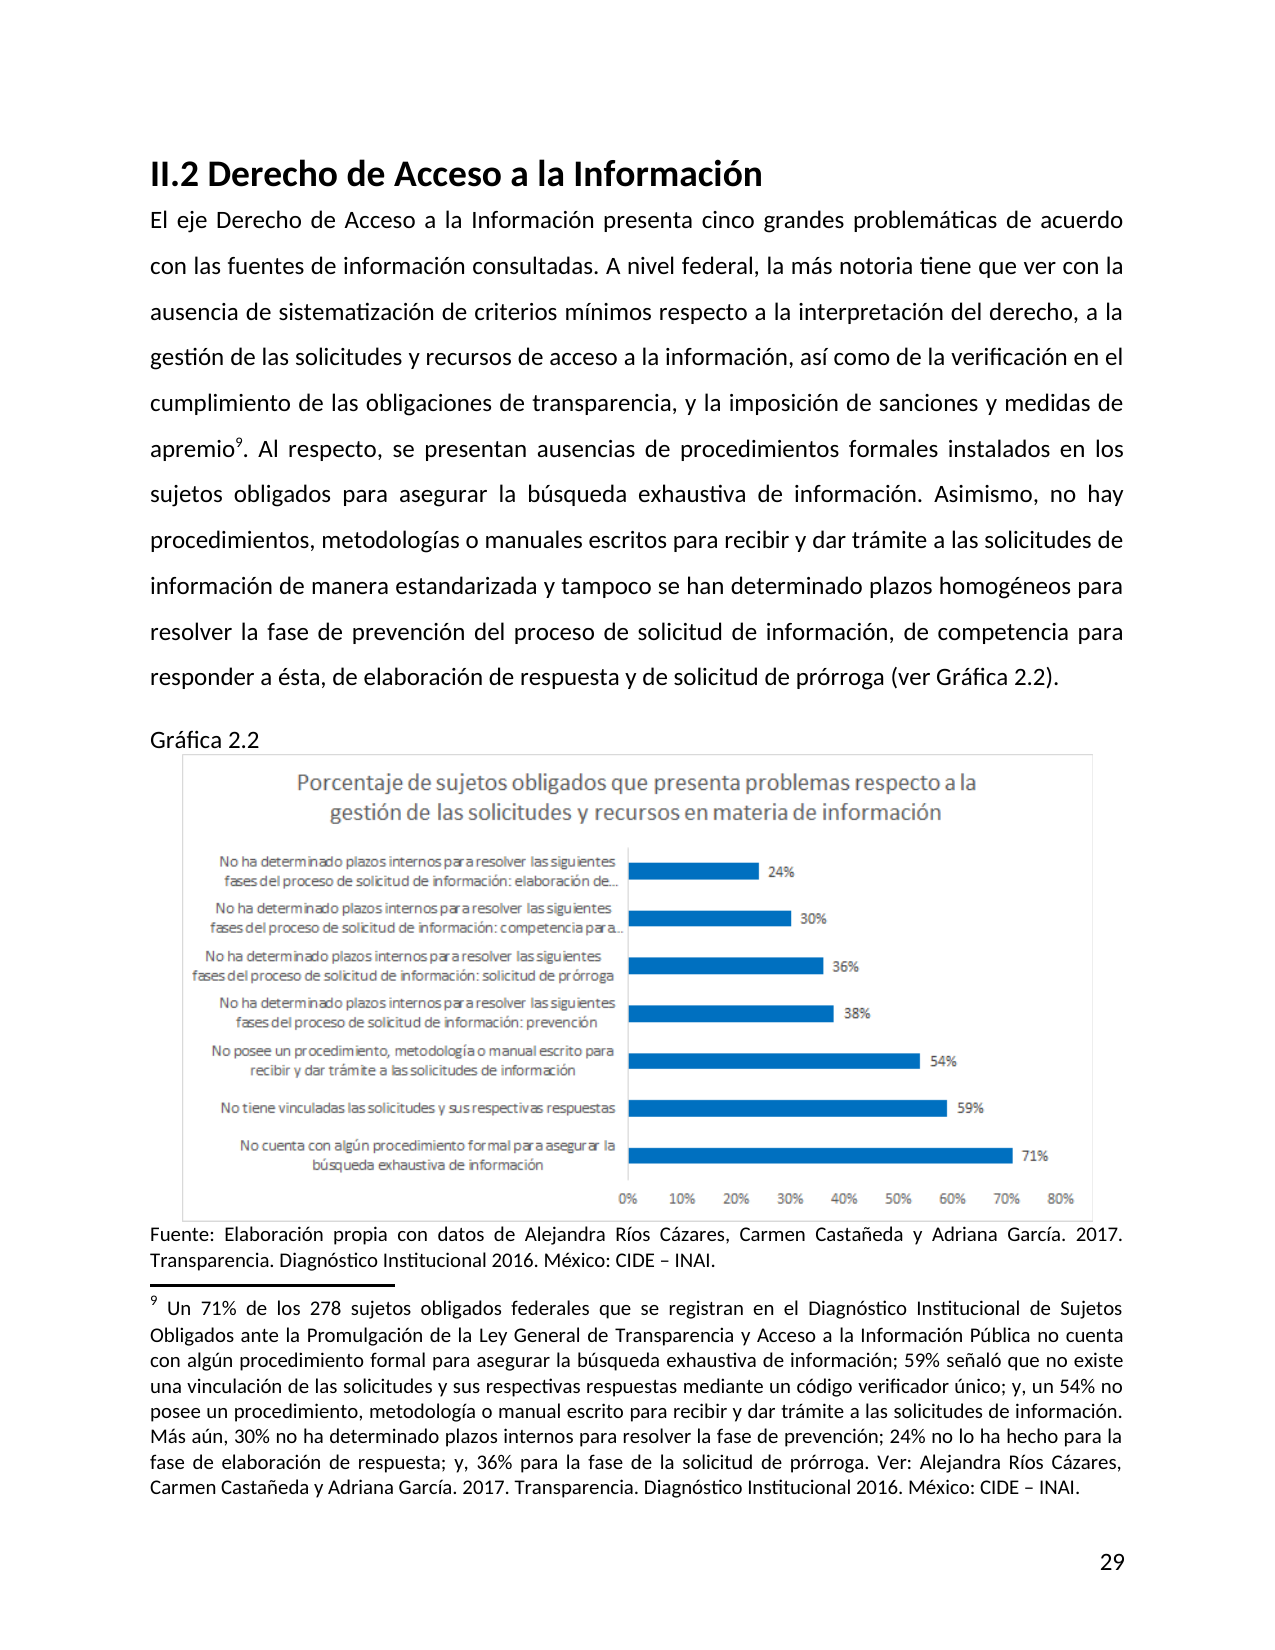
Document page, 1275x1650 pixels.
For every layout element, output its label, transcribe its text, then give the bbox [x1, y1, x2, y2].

picture [182, 754, 1093, 1222]
text Gráfica 2.2 [150, 724, 1125, 754]
text Fuente: Elaboración propia con datos de Alejandra Ríos Cázares, Carmen Castañeda y Adriana García. 2017. Transparencia. Diagnóstico Institucional 2016. México: CIDE – INAI. [150, 1222, 1125, 1272]
subtitle II.2 Derecho de Acceso a la Información [150, 150, 1125, 196]
text El eje Derecho de Acceso a la Información presenta cinco grandes problemáticas de acuerdo con las fuentes de información consultadas. A nivel federal, la más notoria tiene que ver con la ausencia de sistematización de criterios mínimos respecto a la interpretación del derecho, a la gestión de las solicitudes y recursos de acceso a la información, así como de la verificación en el cumplimiento de las obligaciones de transparencia, y la imposición de sanciones y medidas de apremio. Al respecto, se presentan ausencias de procedimientos formales instalados en los sujetos obligados para asegurar la búsqueda exhaustiva de información. Asimismo, no hay procedimientos, metodologías o manuales escritos para recibir y dar trámite a las solicitudes de información de manera estandarizada y tampoco se han determinado plazos homogéneos para resolver la fase de prevención del proceso de solicitud de información, de competencia para responder a ésta, de elaboración de respuesta y de solicitud de prórroga (ver Gráfica 2.2). [150, 204, 1125, 692]
